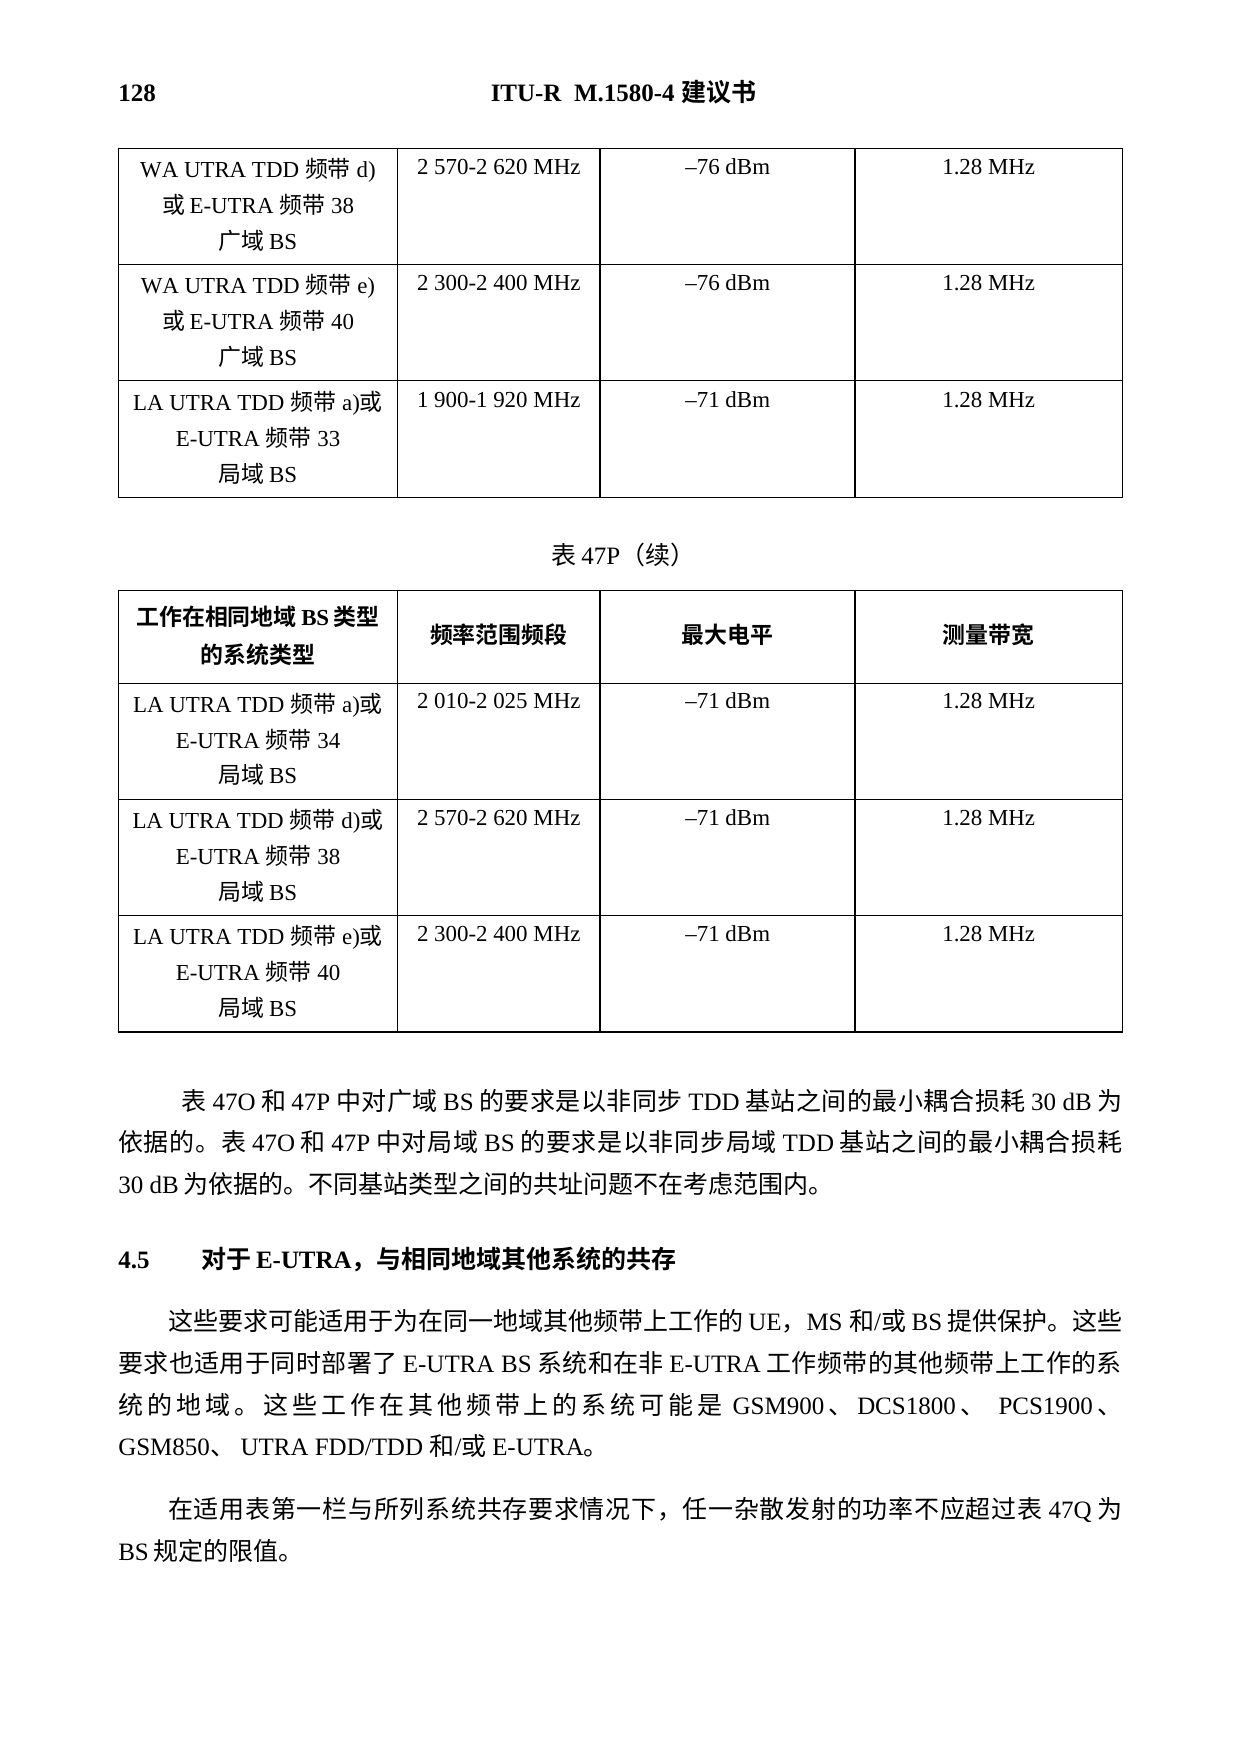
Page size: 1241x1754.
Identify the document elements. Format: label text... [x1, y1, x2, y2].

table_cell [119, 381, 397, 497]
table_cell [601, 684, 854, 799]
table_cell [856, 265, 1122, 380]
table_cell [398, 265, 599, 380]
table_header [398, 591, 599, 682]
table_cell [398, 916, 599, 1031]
text 表47O和47P中对广域BS的要求是以非同步TDD基站之间的最小耦合损耗30 dB为依据的。表47O和47P中对局域BS的要求是以非同步局域TDD基站之间的最小耦合损耗30 dB为依据的。不同基站类型之间的共址问题不在考虑范围内。 [118, 1081, 1122, 1201]
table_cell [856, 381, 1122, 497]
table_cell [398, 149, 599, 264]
text 这些要求可能适用于为在同一地域其他频带上工作的UE，MS 和/或 BS提供保护。这些要求也适用于同时部署了E-UTRA BS系统和在非E-UTRA工作频带的其他频带上工作的系统的地域。这些工作在其他频带上的系统可能是GSM900、DCS1800、 PCS1900、 GSM850、 UTRA FDD/TDD 和/或 E-UTRA。 [118, 1302, 1122, 1463]
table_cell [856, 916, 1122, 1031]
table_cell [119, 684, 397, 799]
text 在适用表第一栏与所列系统共存要求情况下，任一杂散发射的功率不应超过表47Q为BS规定的限值。 [118, 1489, 1122, 1567]
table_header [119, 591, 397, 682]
subtitle 4.5 对于E-UTRA，与相同地域其他系统的共存 [118, 1239, 1122, 1276]
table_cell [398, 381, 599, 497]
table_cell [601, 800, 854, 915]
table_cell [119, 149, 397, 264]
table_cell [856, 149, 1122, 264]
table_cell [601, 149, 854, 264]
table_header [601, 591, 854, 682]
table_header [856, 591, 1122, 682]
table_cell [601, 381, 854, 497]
text 表47P（续） [118, 535, 1122, 572]
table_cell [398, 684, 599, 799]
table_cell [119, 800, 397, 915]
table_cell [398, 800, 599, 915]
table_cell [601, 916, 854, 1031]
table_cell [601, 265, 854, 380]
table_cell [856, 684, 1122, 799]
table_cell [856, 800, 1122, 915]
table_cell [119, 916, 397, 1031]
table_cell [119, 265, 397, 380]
